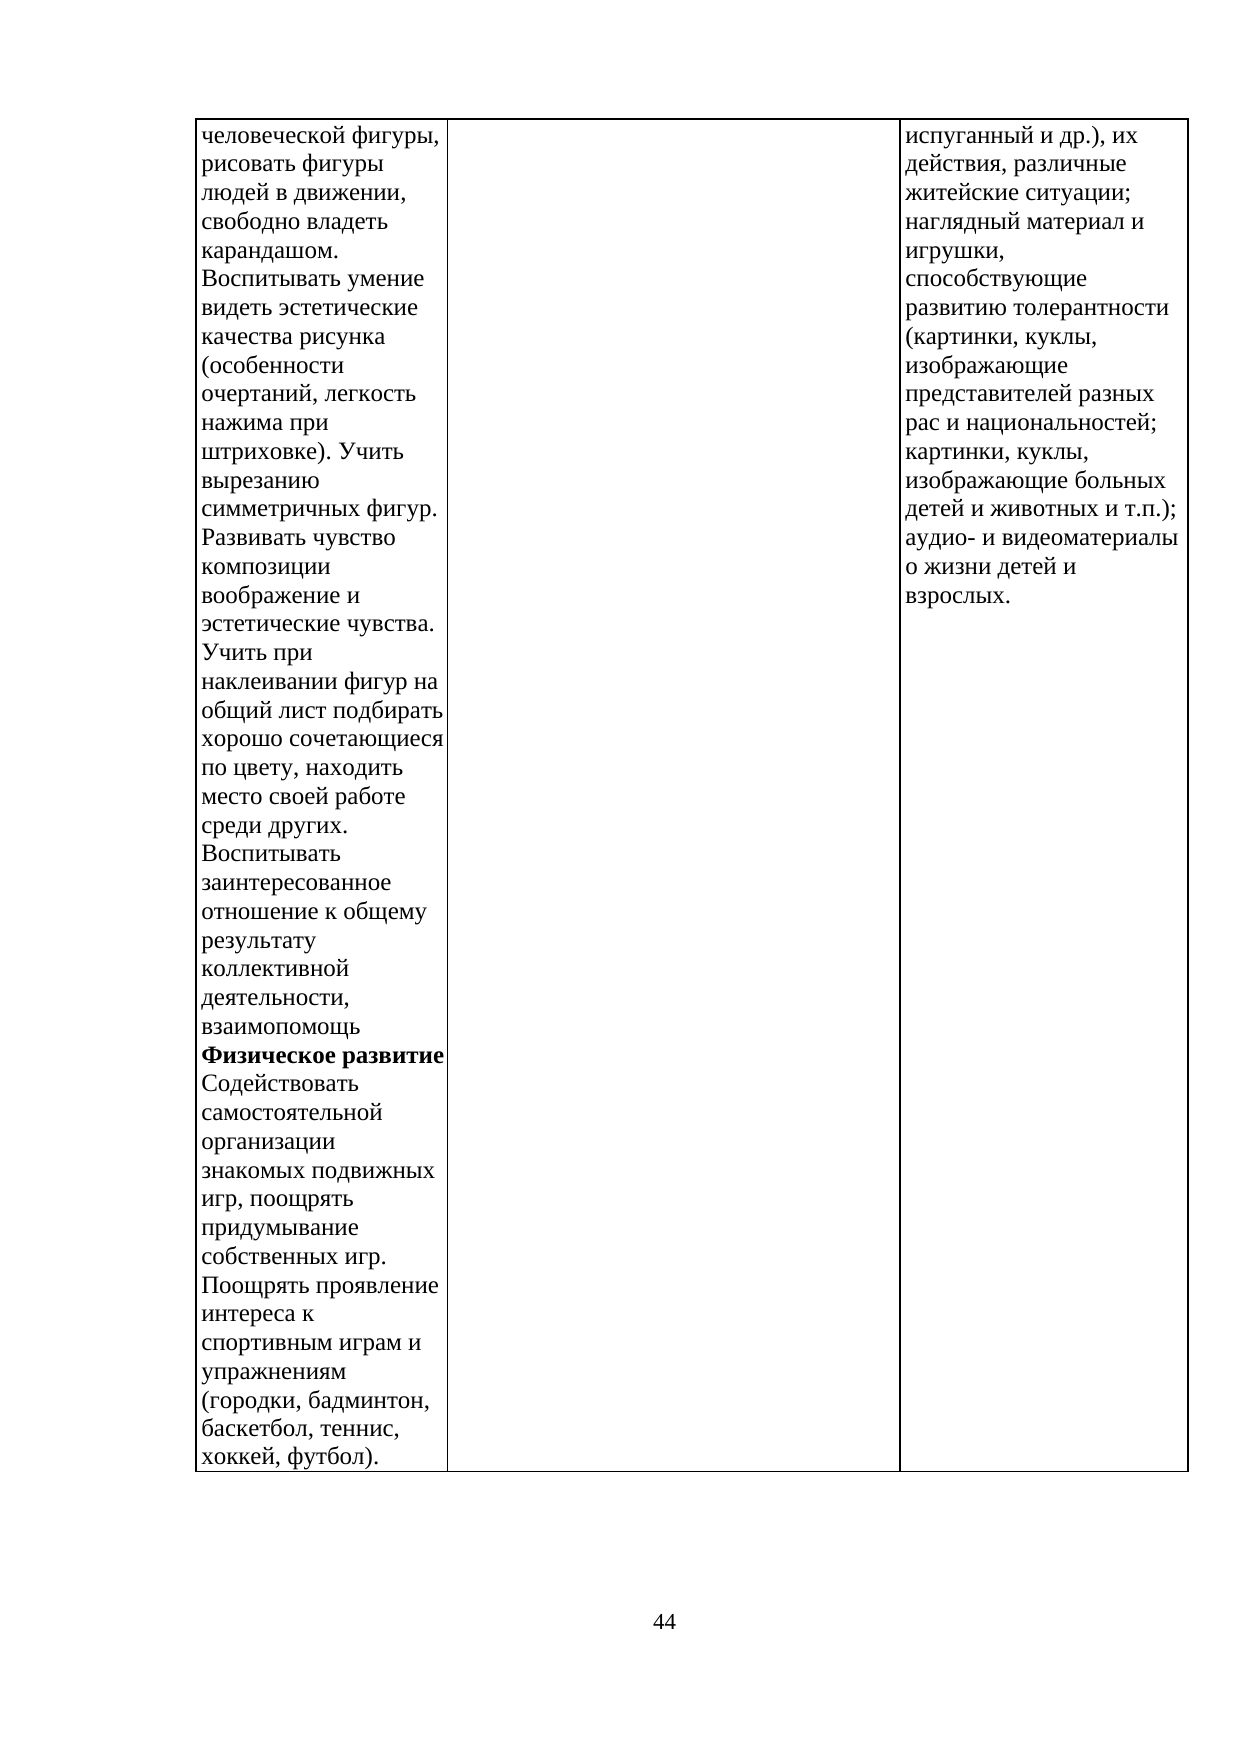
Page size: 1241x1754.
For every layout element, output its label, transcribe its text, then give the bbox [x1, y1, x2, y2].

table_header [448, 120, 899, 1471]
table_header человеческой фигуры, рисовать фигуры людей в движении, свободно владеть карандашом. Воспитывать умение видеть эстетические качества рисунка (особенности очертаний, легкость нажима при штриховке). Учить вырезанию симметричных фигур. Развивать чувство композиции воображение и эстетические чувства. Учить при наклеивании фигур на общий лист подбирать хорошо сочетающиеся по цвету, находить место своей работе среди других. Воспитывать заинтересованное отношение к общему результату коллективной деятельности, взаимопомощь Физическое развитие Содействовать самостоятельной организации знакомых подвижных игр, поощрять придумывание собственных игр. Поощрять проявление интереса к спортивным играм и упражнениям (городки, бадминтон, баскетбол, теннис, хоккей, футбол). [197, 120, 447, 1471]
table_header испуганный и др.), их действия, различные житейские ситуации; наглядный материал и игрушки, способствующие развитию толерантности (картинки, куклы, изображающие представителей разных рас и национальностей; картинки, куклы, изображающие больных детей и животных и т.п.); аудио- и видеоматериалы о жизни детей и взрослых. [901, 120, 1187, 1471]
